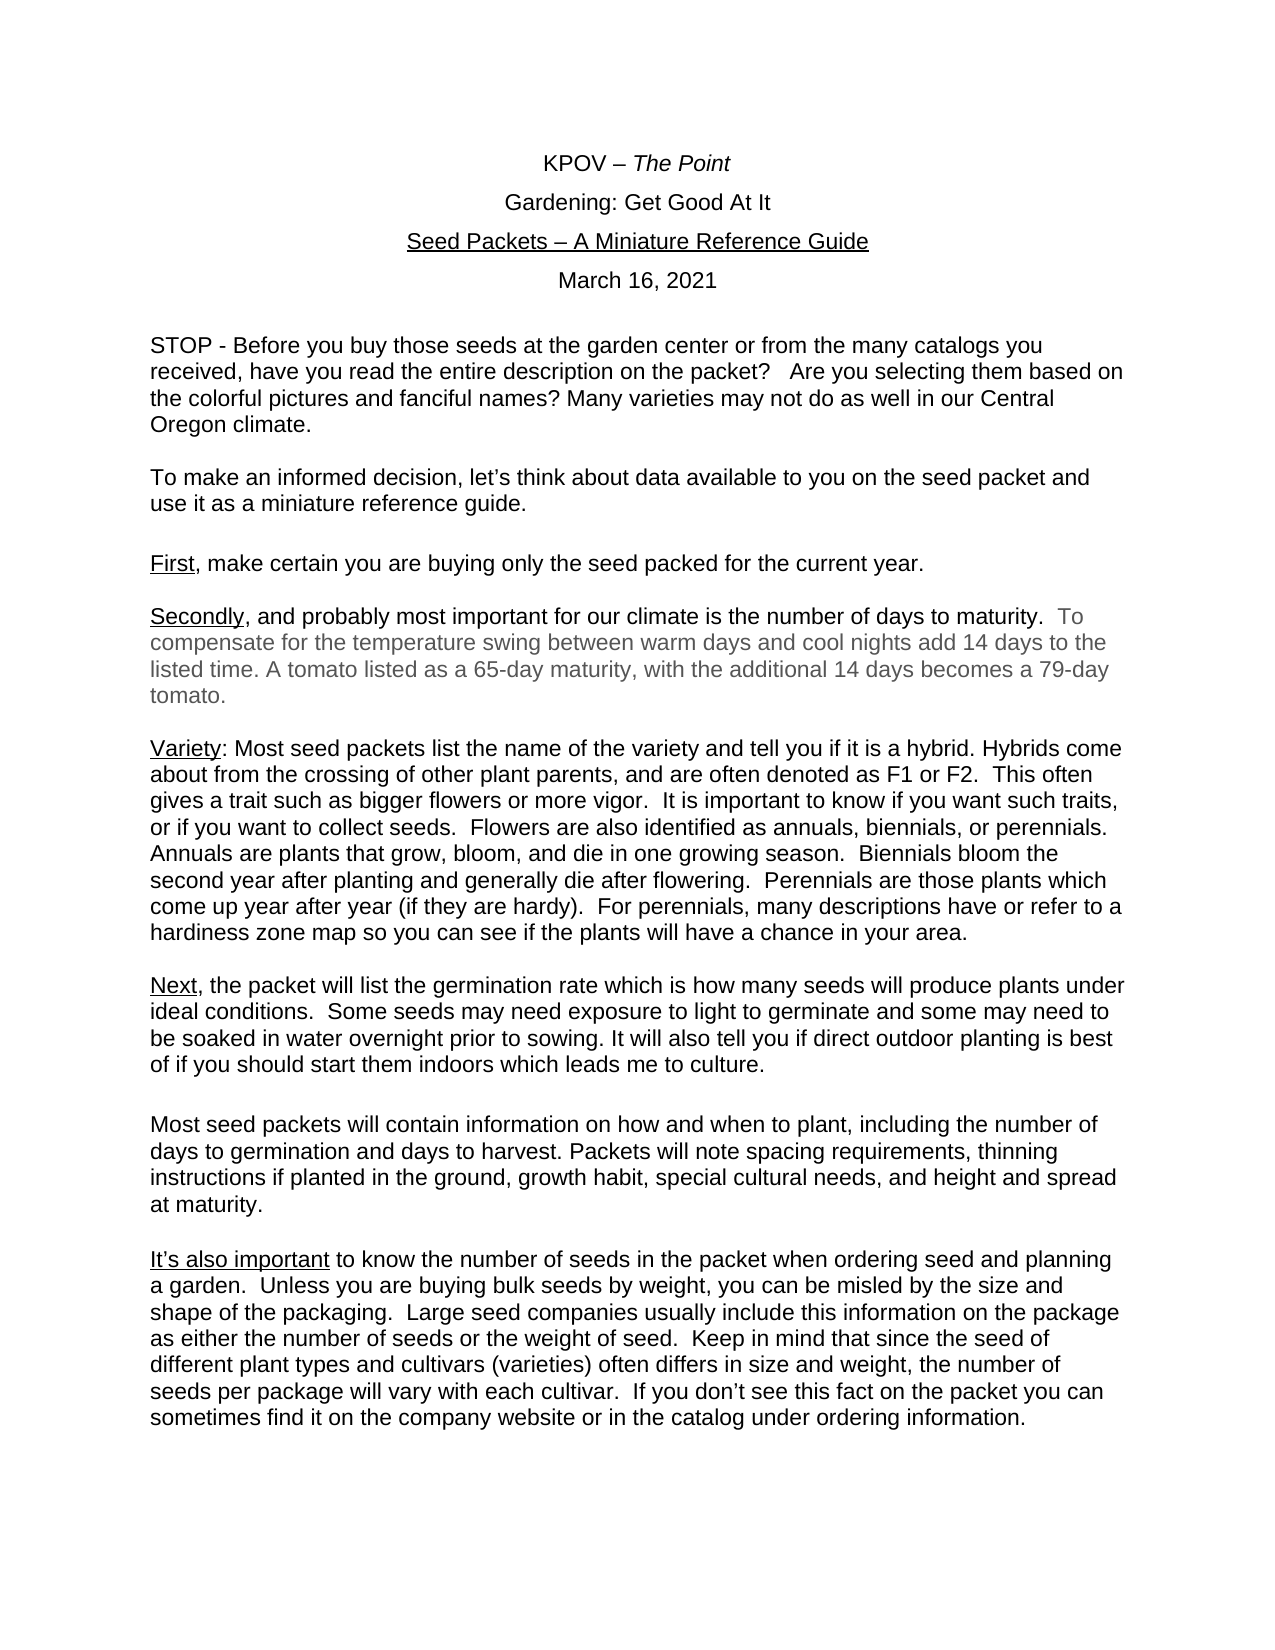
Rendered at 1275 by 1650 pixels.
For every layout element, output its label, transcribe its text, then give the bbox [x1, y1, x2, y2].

text March 16, 2021 [150, 267, 1125, 293]
text STOP - Before you buy those seeds at the garden center or from the many catalogs you received, have you read the entire description on the packet? Are you selecting them based on the colorful pictures and fanciful names? Many varieties may not do as well in our Central Oregon climate. [150, 332, 1125, 437]
text Gardening: Get Good At It [150, 189, 1125, 215]
text Variety: Most seed packets list the name of the variety and tell you if it is a hybrid. Hybrids come about from the crossing of other plant parents, and are often denoted as F1 or F2. This often gives a trait such as bigger flowers or more vigor. It is important to know if you want such traits, or if you want to collect seeds. Flowers are also identified as annuals, biennials, or perennials. Annuals are plants that grow, bloom, and die in one growing season. Biennials bloom the second year after planting and generally die after flowering. Perennials are those plants which come up year after year (if they are hardy). For perennials, many descriptions have or refer to a hardiness zone map so you can see if the plants will have a chance in your area. [150, 735, 1125, 946]
text Secondly, and probably most important for our climate is the number of days to maturity. To compensate for the temperature swing between warm days and cool nights add 14 days to the listed time. A tomato listed as a 65-day maturity, with the additional 14 days becomes a 79-day tomato. [150, 603, 1125, 708]
text Seed Packets – A Miniature Reference Guide [150, 228, 1125, 254]
text Most seed packets will contain information on how and when to plant, including the number of days to germination and days to harvest. Packets will note spacing requirements, thinning instructions if planted in the ground, growth habit, special cultural needs, and height and spread at maturity. [150, 1111, 1125, 1217]
text KPOV – The Point [150, 150, 1125, 176]
text First, make certain you are buying only the seed packed for the current year. [150, 550, 1125, 577]
text Next, the packet will list the germination rate which is how many seeds will produce plants under ideal conditions. Some seeds may need exposure to light to germinate and some may need to be soaked in water overnight prior to sowing. It will also tell you if direct outdoor planting is best of if you should start them indoors which leads me to culture. [765, 972, 1125, 1077]
text To make an informed decision, let’s think about data available to you on the seed packet and use it as a miniature reference guide. [150, 463, 1125, 516]
text It’s also important to know the number of seeds in the packet when ordering seed and planning a garden. Unless you are buying bulk seeds by weight, you can be misled by the size and shape of the packaging. Large seed companies usually include this information on the package as either the number of seeds or the weight of seed. Keep in mind that since the seed of different plant types and cultivars (varieties) often differs in size and weight, the number of seeds per package will vary with each cultivar. If you don’t see this fact on the packet you can sometimes find it on the company website or in the catalog under ordering information. [150, 1246, 1125, 1431]
